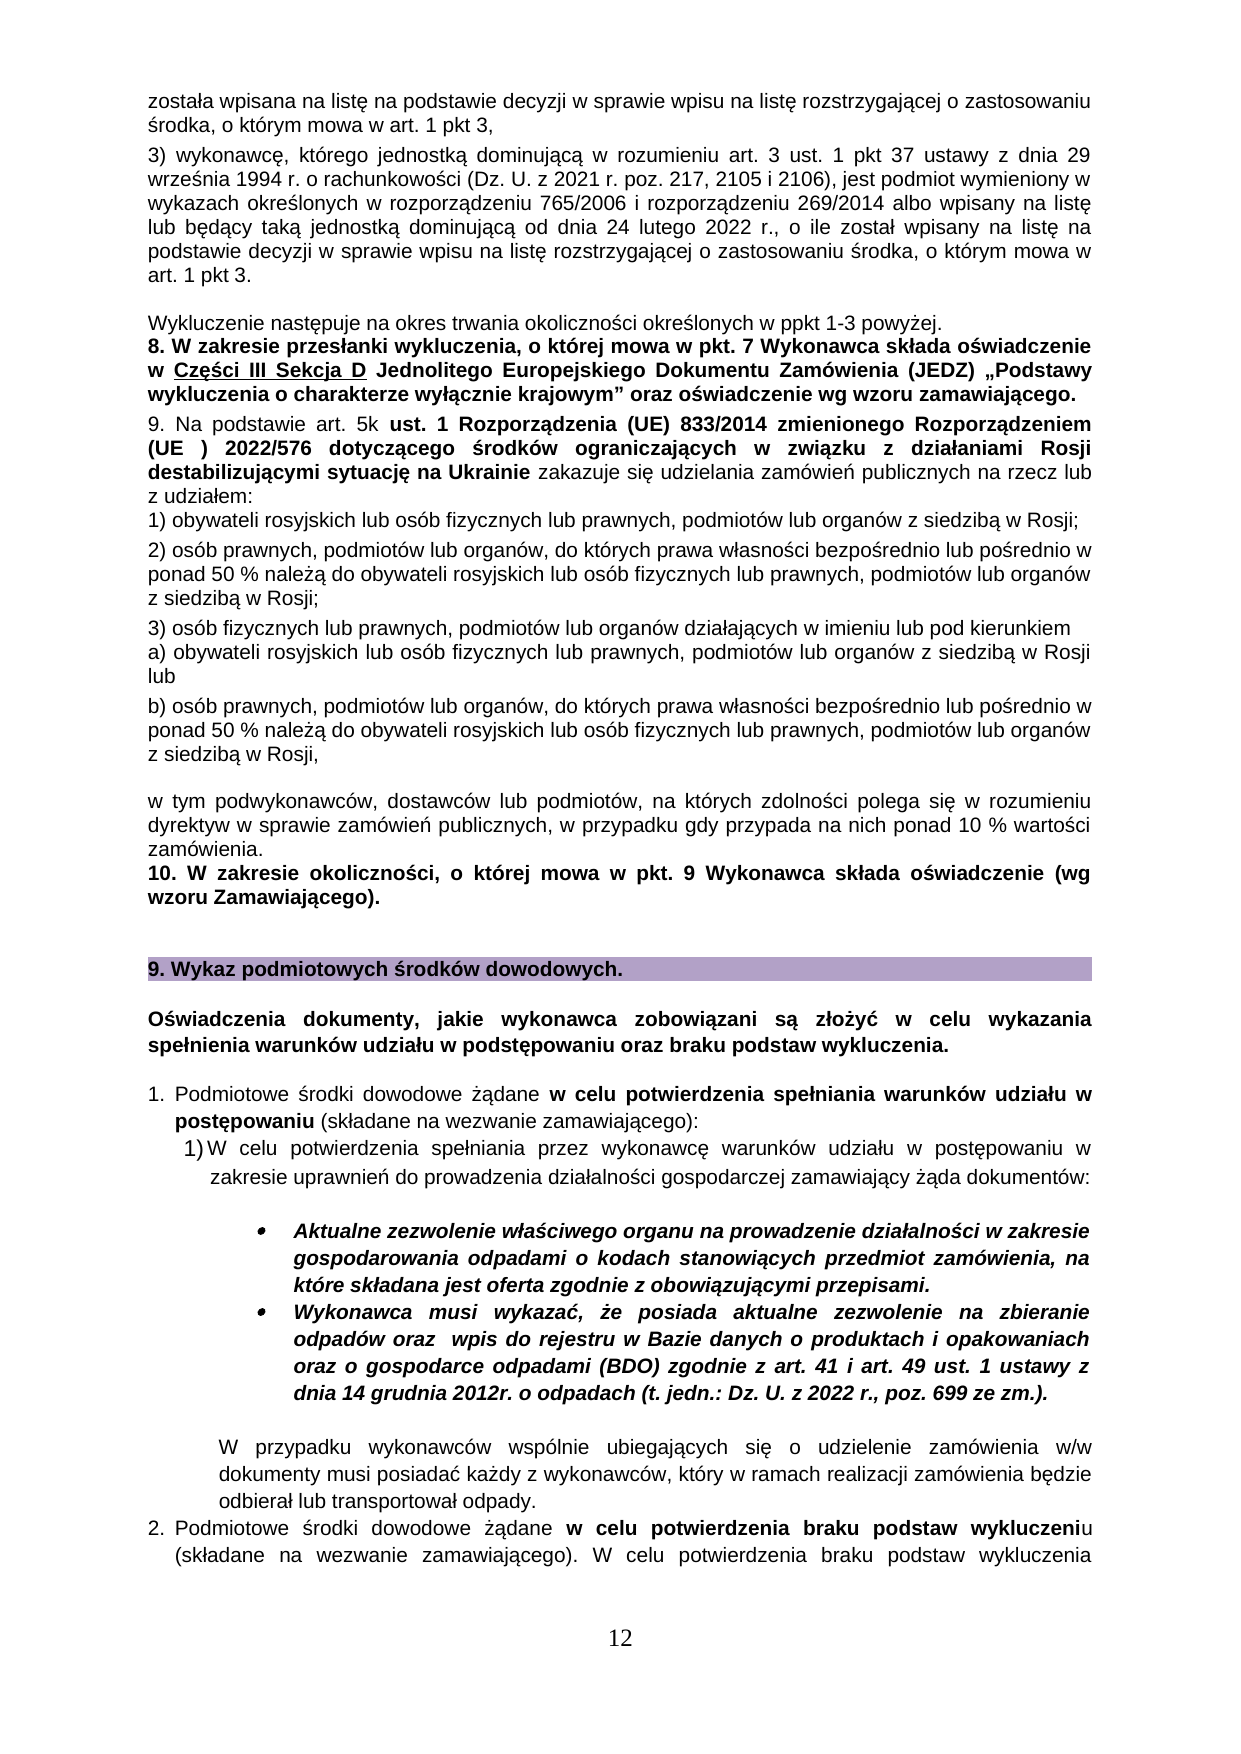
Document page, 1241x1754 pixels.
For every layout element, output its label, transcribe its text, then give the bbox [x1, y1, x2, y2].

list Podmiotowe środki dowodowe żądane w celu potwierdzenia spełniania warunków udziału w postępowaniu (składane na wezwanie zamawiającego): [148, 1081, 1092, 1132]
list W celu potwierdzenia spełniania przez wykonawcę warunków udziału w postępowaniu w zakresie uprawnień do prowadzenia działalności gospodarczej zamawiający żąda dokumentów: [183, 1135, 1092, 1189]
text w tym podwykonawców, dostawców lub podmiotów, na których zdolności polega się w rozumieniu dyrektyw w sprawie zamówień publicznych, w przypadku gdy przypada na nich ponad 10 % wartości zamówienia. [148, 789, 1092, 861]
text 8. W zakresie przesłanki wykluczenia, o której mowa w pkt. 7 Wykonawca składa oświadczenie w Części III Sekcja D Jednolitego Europejskiego Dokumentu Zamówienia (JEDZ) „Podstawy wykluczenia o charakterze wyłącznie krajowym” oraz oświadczenie wg wzoru zamawiającego. [148, 334, 1092, 406]
text a) obywateli rosyjskich lub osób fizycznych lub prawnych, podmiotów lub organów z siedzibą w Rosji lub [148, 639, 1092, 687]
text 10. W zakresie okoliczności, o której mowa w pkt. 9 Wykonawca składa oświadczenie (wg wzoru Zamawiającego). [148, 861, 1092, 909]
list Wykonawca musi wykazać, że posiada aktualne zezwolenie na zbieranie odpadów oraz wpis do rejestru w Bazie danych o produktach i opakowaniach oraz o gospodarce odpadami (BDO) zgodnie z art. 41 i art. 49 ust. 1 ustawy z dnia 14 grudnia 2012r. o odpadach (t. jedn.: Dz. U. z 2022 r., poz. 699 ze zm.). [256, 1300, 1092, 1405]
text 3) osób fizycznych lub prawnych, podmiotów lub organów działających w imieniu lub pod kierunkiem [148, 616, 1092, 639]
text 2) osób prawnych, podmiotów lub organów, do których prawa własności bezpośrednio lub pośrednio w ponad 50 % należą do obywateli rosyjskich lub osób fizycznych lub prawnych, podmiotów lub organów z siedzibą w Rosji; [148, 538, 1092, 610]
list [148, 1516, 1092, 1567]
text 3) wykonawcę, którego jednostką dominującą w rozumieniu art. 3 ust. 1 pkt 37 ustawy z dnia 29 września 1994 r. o rachunkowości (Dz. U. z 2021 r. poz. 217, 2105 i 2106), jest podmiot wymieniony w wykazach określonych w rozporządzeniu 765/2006 i rozporządzeniu 269/2014 albo wpisany na listę lub będący taką jednostką dominującą od dnia 24 lutego 2022 r., o ile został wpisany na listę na podstawie decyzji w sprawie wpisu na listę rozstrzygającej o zastosowaniu środka, o którym mowa w art. 1 pkt 3. [148, 143, 1092, 286]
text 1) obywateli rosyjskich lub osób fizycznych lub prawnych, podmiotów lub organów z siedzibą w Rosji; [148, 508, 1092, 532]
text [148, 89, 1092, 137]
text Wykluczenie następuje na okres trwania okoliczności określonych w ppkt 1-3 powyżej. [148, 310, 1092, 334]
list Aktualne zezwolenie właściwego organu na prowadzenie działalności w zakresie gospodarowania odpadami o kodach stanowiących przedmiot zamówienia, na które składana jest oferta zgodnie z obowiązującymi przepisami. [256, 1219, 1092, 1297]
text W przypadku wykonawców wspólnie ubiegających się o udzielenie zamówienia w/w dokumenty musi posiadać każdy z wykonawców, który w ramach realizacji zamówienia będzie odbierał lub transportował odpady. [218, 1435, 1092, 1513]
text 9. Na podstawie art. 5k ust. 1 Rozporządzenia (UE) 833/2014 zmienionego Rozporządzeniem (UE ) 2022/576 dotyczącego środków ograniczających w związku z działaniami Rosji destabilizującymi sytuację na Ukrainie zakazuje się udzielania zamówień publicznych na rzecz lub z udziałem: [148, 412, 1092, 508]
text 9. Wykaz podmiotowych środków dowodowych. [148, 957, 1092, 981]
text b) osób prawnych, podmiotów lub organów, do których prawa własności bezpośrednio lub pośrednio w ponad 50 % należą do obywateli rosyjskich lub osób fizycznych lub prawnych, podmiotów lub organów z siedzibą w Rosji, [148, 693, 1092, 765]
text Oświadczenia dokumenty, jakie wykonawca zobowiązani są złożyć w celu wykazania spełnienia warunków udziału w podstępowaniu oraz braku podstaw wykluczenia. [148, 1007, 1092, 1056]
